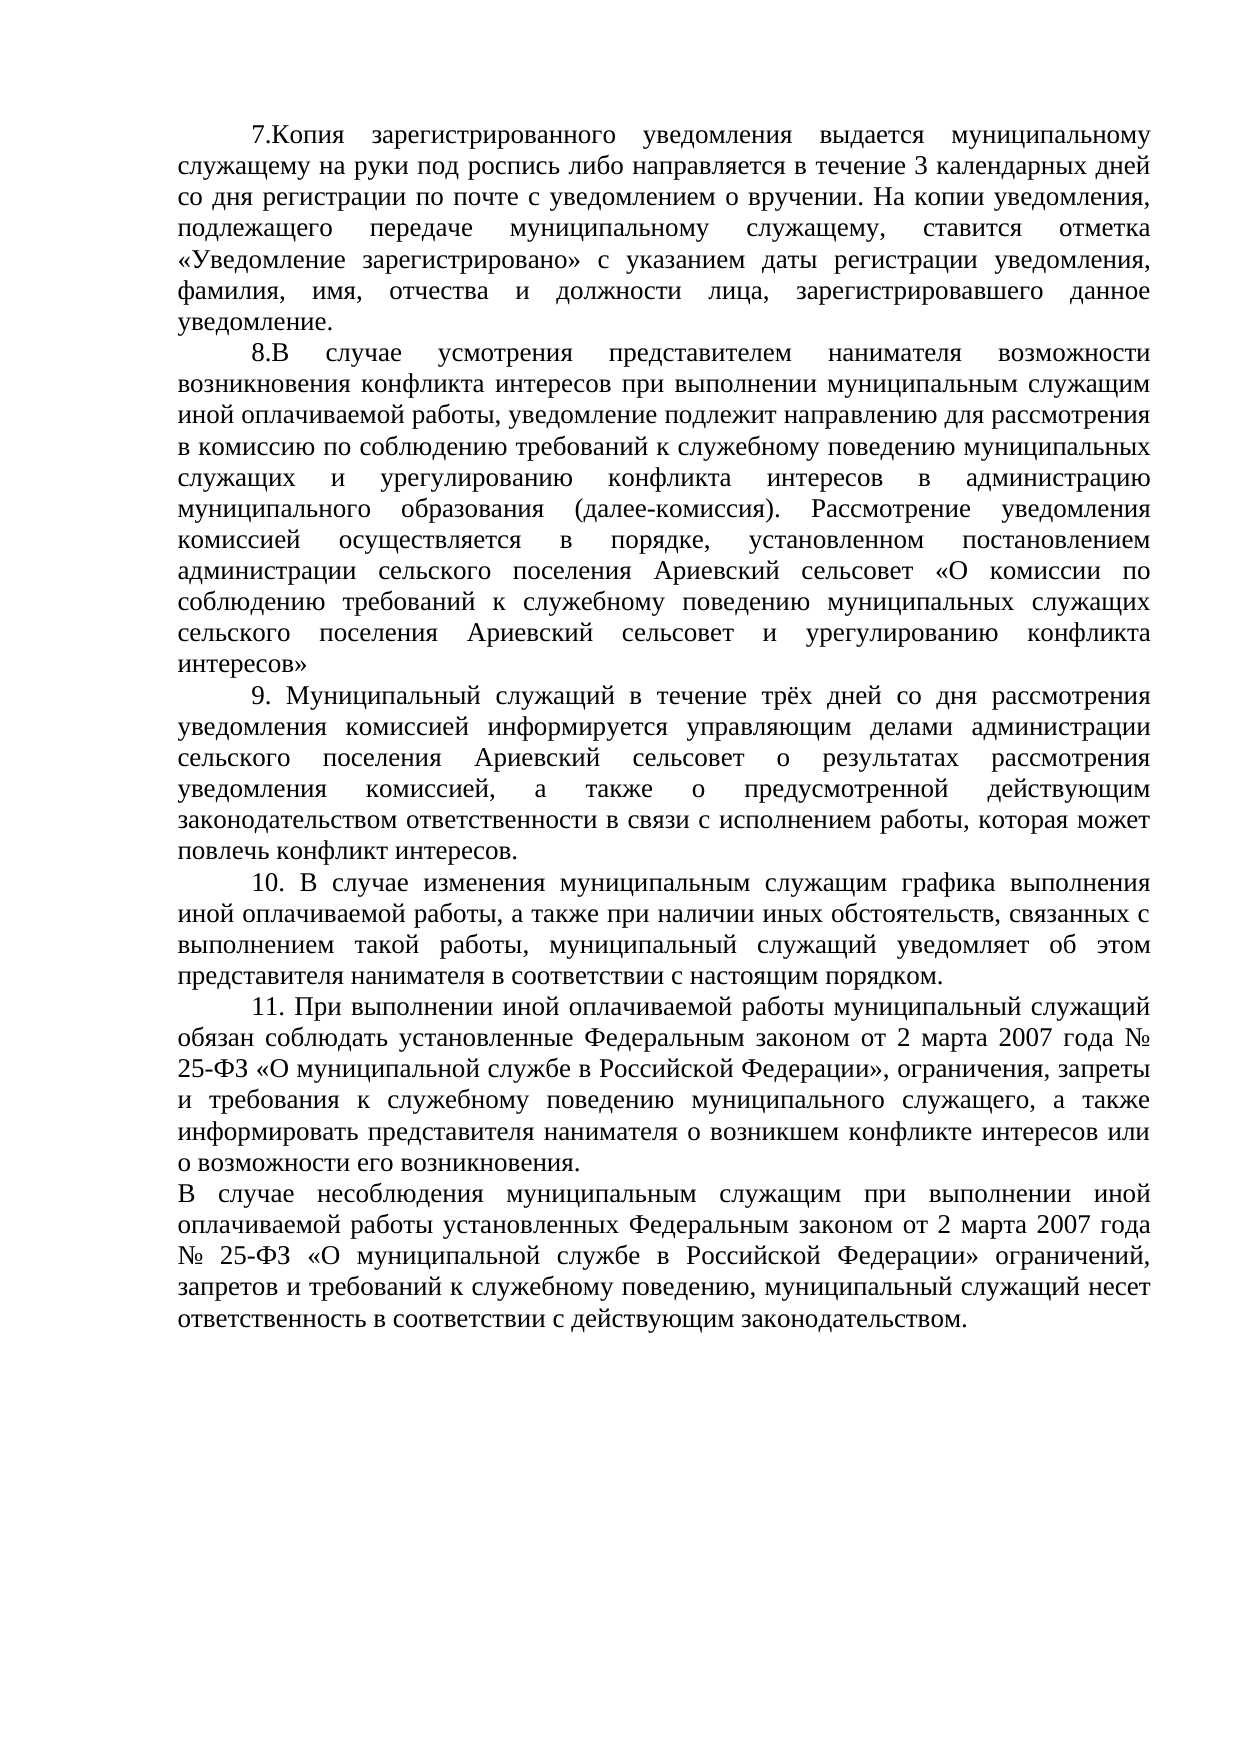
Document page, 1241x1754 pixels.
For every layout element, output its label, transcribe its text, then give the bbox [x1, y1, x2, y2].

text 10. В случае изменения муниципальным служащим графика выполнения иной оплачиваемой работы, а также при наличии иных обстоятельств, связанных с выполнением такой работы, муниципальный служащий уведомляет об этом представителя нанимателя в соответствии с настоящим порядком. [177, 866, 1152, 990]
text 11. При выполнении иной оплачиваемой работы муниципальный служащий обязан соблюдать установленные Федеральным законом от 2 марта 2007 года № 25-ФЗ «О муниципальной службе в Российской Федерации», ограничения, запреты и требования к служебному поведению муниципального служащего, а также информировать представителя нанимателя о возникшем конфликте интересов или о возможности его возникновения. [177, 990, 1152, 1177]
text 9. Муниципальный служащий в течение трёх дней со дня рассмотрения уведомления комиссией информируется управляющим делами администрации сельского поселения Ариевский сельсовет о результатах рассмотрения уведомления комиссией, а также о предусмотренной действующим законодательством ответственности в связи с исполнением работы, которая может повлечь конфликт интересов. [177, 679, 1152, 866]
text В случае несоблюдения муниципальным служащим при выполнении иной оплачиваемой работы установленных Федеральным законом от 2 марта 2007 года № 25-ФЗ «О муниципальной службе в Российской Федерации» ограничений, запретов и требований к служебному поведению, муниципальный служащий несет ответственность в соответствии с действующим законодательством. [177, 1177, 1152, 1333]
text 8.В случае усмотрения представителем нанимателя возможности возникновения конфликта интересов при выполнении муниципальным служащим иной оплачиваемой работы, уведомление подлежит направлению для рассмотрения в комиссию по соблюдению требований к служебному поведению муниципальных служащих и урегулированию конфликта интересов в администрацию муниципального образования (далее-комиссия). Рассмотрение уведомления комиссией осуществляется в порядке, установленном постановлением администрации сельского поселения Ариевский сельсовет «О комиссии по соблюдению требований к служебному поведению муниципальных служащих сельского поселения Ариевский сельсовет и урегулированию конфликта интересов» [177, 336, 1152, 679]
text 7.Копия зарегистрированного уведомления выдается муниципальному служащему на руки под роспись либо направляется в течение 3 календарных дней со дня регистрации по почте с уведомлением о вручении. На копии уведомления, подлежащего передаче муниципальному служащему, ставится отметка «Уведомление зарегистрировано» с указанием даты регистрации уведомления, фамилия, имя, отчества и должности лица, зарегистрировавшего данное уведомление. [177, 118, 1152, 336]
